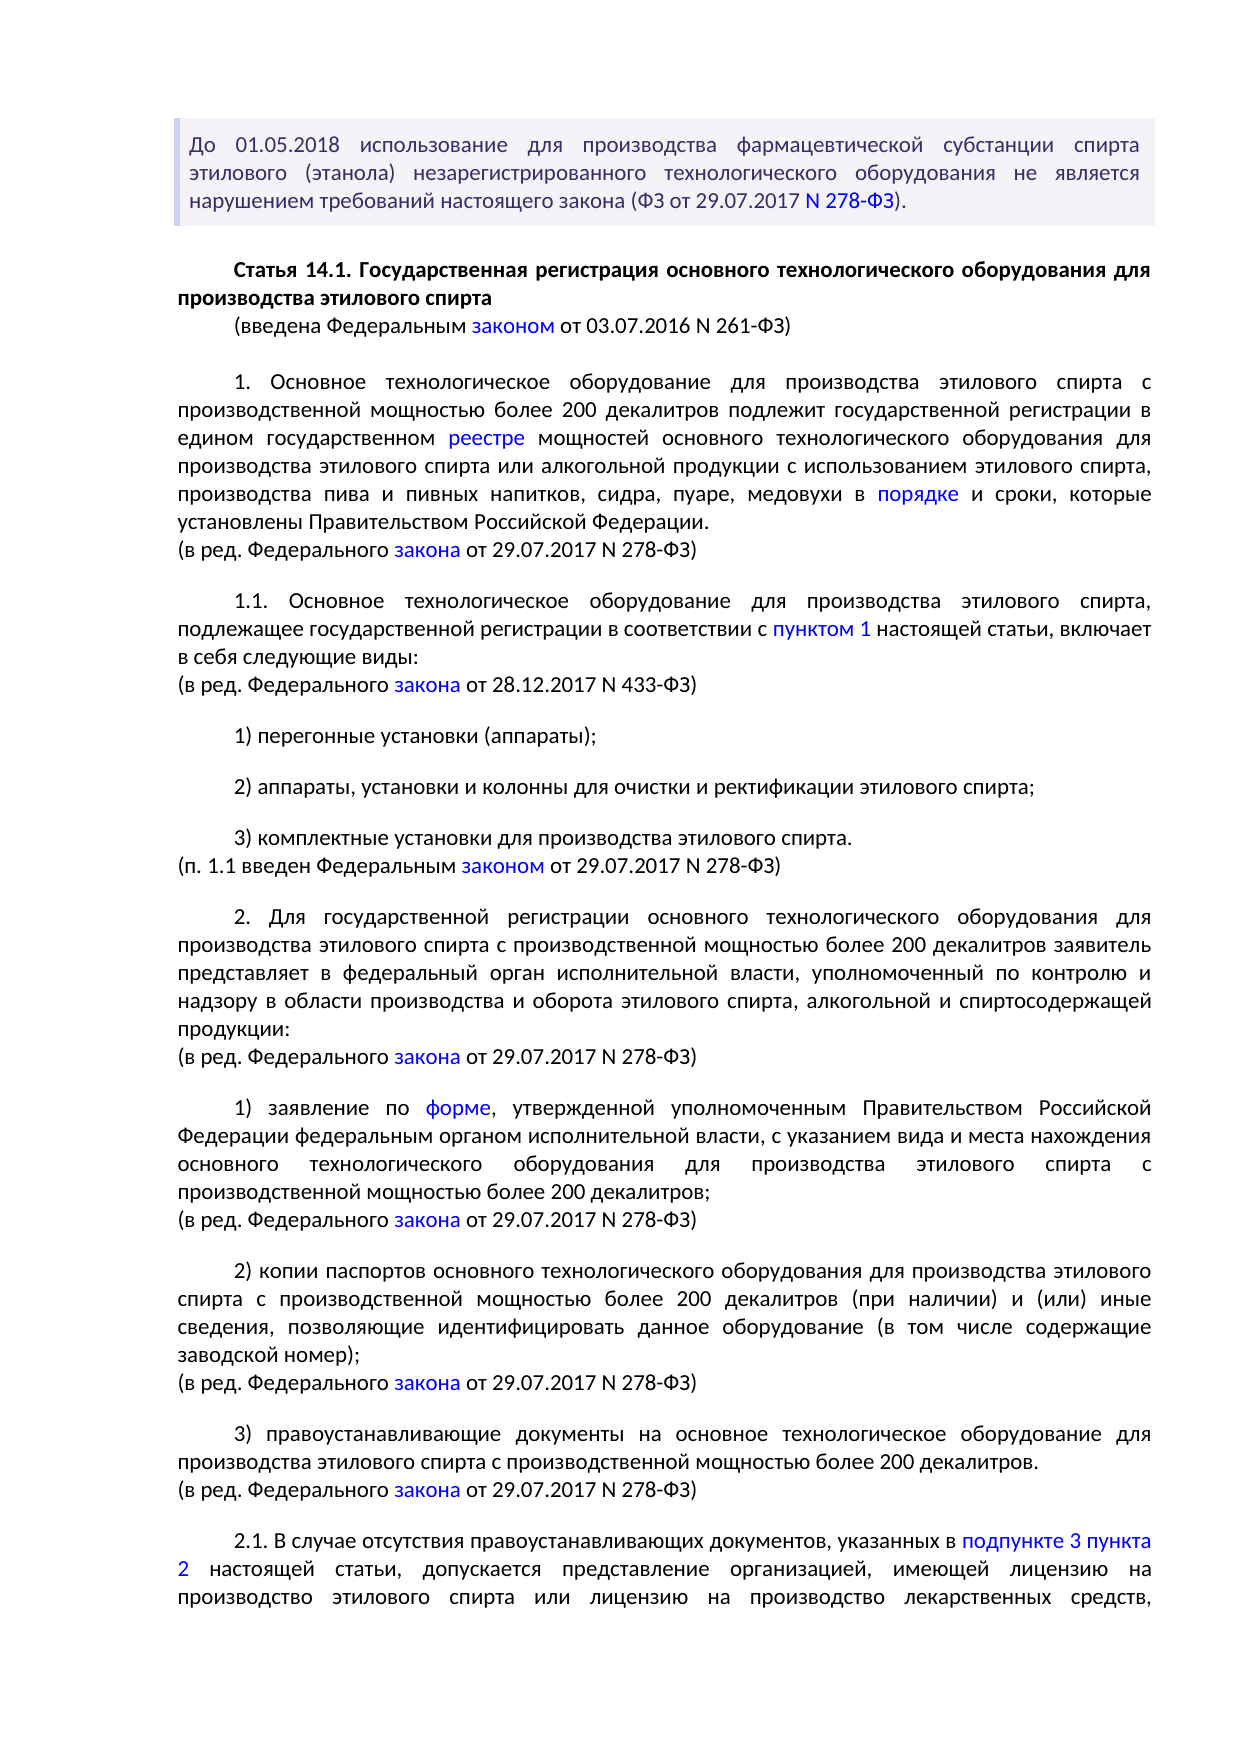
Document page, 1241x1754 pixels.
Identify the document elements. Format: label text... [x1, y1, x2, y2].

text 1.1. Основное технологическое оборудование для производства этилового спирта, подлежащее государственной регистрации в соответствии с пунктом 1 настоящей статьи, включает в себя следующие виды: [177, 586, 1152, 670]
text (введена Федеральным законом от 03.07.2016 N 261-ФЗ) [177, 311, 1152, 339]
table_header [180, 118, 1149, 226]
text (п. 1.1 введен Федеральным законом от 29.07.2017 N 278-ФЗ) [177, 851, 1152, 879]
text (в ред. Федерального закона от 29.07.2017 N 278-ФЗ) [177, 535, 1152, 563]
text 2. Для государственной регистрации основного технологического оборудования для производства этилового спирта с производственной мощностью более 200 декалитров заявитель представляет в федеральный орган исполнительной власти, уполномоченный по контролю и надзору в области производства и оборота этилового спирта, алкогольной и спиртосодержащей продукции: [177, 902, 1152, 1042]
text (в ред. Федерального закона от 29.07.2017 N 278-ФЗ) [177, 1205, 1152, 1233]
text 2) копии паспортов основного технологического оборудования для производства этилового спирта с производственной мощностью более 200 декалитров (при наличии) и (или) иные сведения, позволяющие идентифицировать данное оборудование (в том числе содержащие заводской номер); [177, 1256, 1152, 1368]
text 1. Основное технологическое оборудование для производства этилового спирта с производственной мощностью более 200 декалитров подлежит государственной регистрации в едином государственном реестре мощностей основного технологического оборудования для производства этилового спирта или алкогольной продукции с использованием этилового спирта, производства пива и пивных напитков, сидра, пуаре, медовухи в порядке и сроки, которые установлены Правительством Российской Федерации. [177, 367, 1152, 535]
title Статья 14.1. Государственная регистрация основного технологического оборудования для производства этилового спирта [177, 255, 1152, 311]
text 1) перегонные установки (аппараты); [177, 721, 1152, 749]
text 3) комплектные установки для производства этилового спирта. [177, 823, 1152, 851]
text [177, 1526, 1152, 1610]
text (в ред. Федерального закона от 29.07.2017 N 278-ФЗ) [177, 1042, 1152, 1070]
text (в ред. Федерального закона от 29.07.2017 N 278-ФЗ) [177, 1475, 1152, 1503]
text (в ред. Федерального закона от 29.07.2017 N 278-ФЗ) [177, 1368, 1152, 1396]
text 3) правоустанавливающие документы на основное технологическое оборудование для производства этилового спирта с производственной мощностью более 200 декалитров. [177, 1419, 1152, 1475]
text 2) аппараты, установки и колонны для очистки и ректификации этилового спирта; [177, 772, 1152, 800]
text 1) заявление по форме, утвержденной уполномоченным Правительством Российской Федерации федеральным органом исполнительной власти, с указанием вида и места нахождения основного технологического оборудования для производства этилового спирта с производственной мощностью более 200 декалитров; [177, 1093, 1152, 1205]
text (в ред. Федерального закона от 28.12.2017 N 433-ФЗ) [177, 670, 1152, 698]
